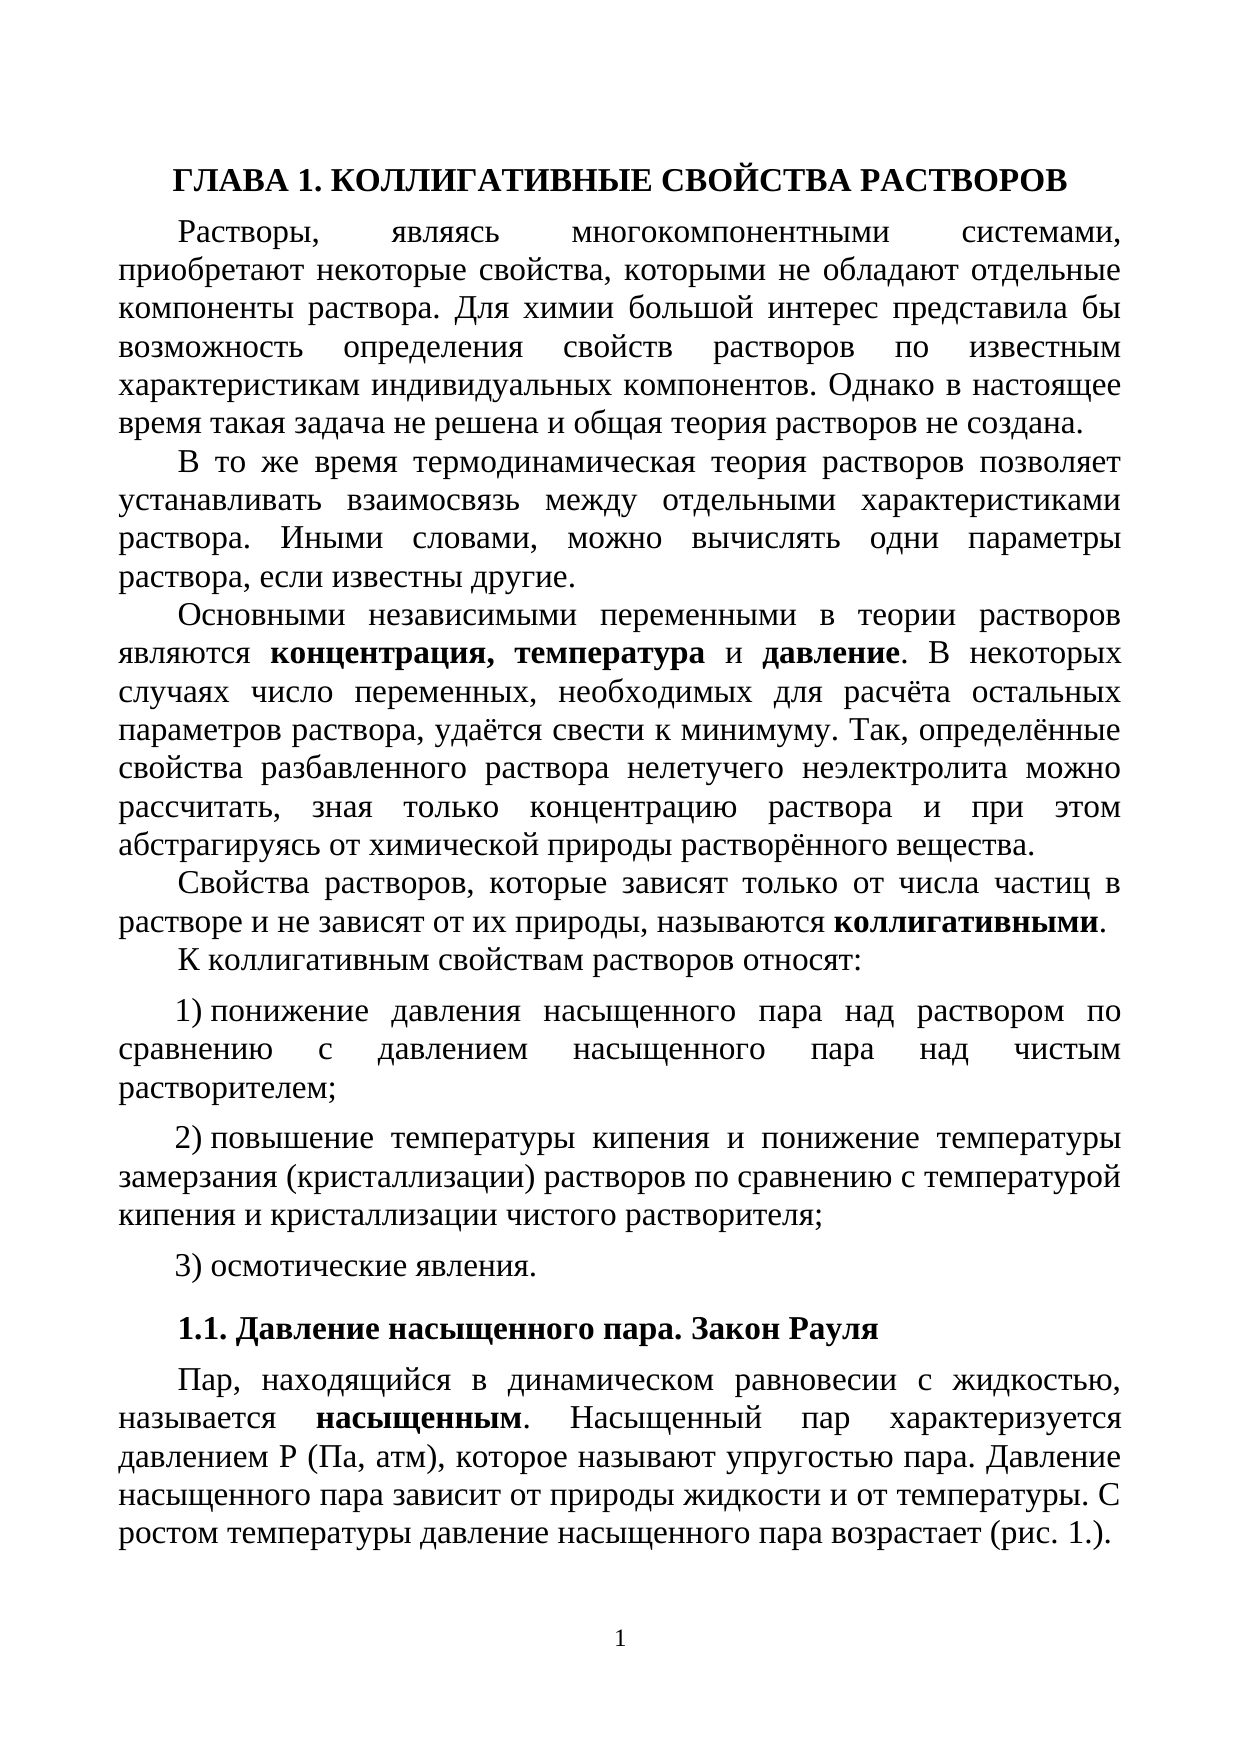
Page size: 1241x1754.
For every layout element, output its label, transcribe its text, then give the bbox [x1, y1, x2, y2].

text 3) осмотические явления. [118, 1245, 1122, 1283]
text Растворы, являясь многокомпонентными системами, приобретают некоторые свойства, которыми не обладают отдельные компоненты раствора. Для химии большой интерес представила бы возможность определения свойств растворов по известным характеристикам индивидуальных компонентов. Однако в настоящее время такая задача не решена и общая теория растворов не создана. [118, 211, 1122, 441]
text В то же время термодинамическая теория растворов позволяет устанавливать взаимосвязь между отдельными характеристиками раствора. Иными словами, можно вычислять одни параметры раствора, если известны другие. [118, 441, 1122, 594]
text Свойства растворов, которые зависят только от числа частиц в растворе и не зависят от их природы, называются коллигативными. [118, 863, 1122, 939]
text 1) понижение давления насыщенного пара над раствором по сравнению с давлением насыщенного пара над чистым растворителем; [118, 990, 1122, 1105]
text 1.1. Давление насыщенного пара. Закон Рауля [118, 1308, 1122, 1347]
text 2) повышение температуры кипения и понижение температуры замерзания (кристаллизации) растворов по сравнению с температурой кипения и кристаллизации чистого растворителя; [118, 1118, 1122, 1233]
text ГЛАВА 1. КОЛЛИГАТИВНЫЕ СВОЙСТВА РАСТВОРОВ [118, 160, 1122, 198]
text Основными независимыми переменными в теории растворов являются концентрация, температура и давление. В некоторых случаях число переменных, необходимых для расчёта остальных параметров раствора, удаётся свести к минимуму. Так, определённые свойства разбавленного раствора нелетучего неэлектролита можно рассчитать, зная только концентрацию раствора и при этом абстрагируясь от химической природы растворённого вещества. [118, 594, 1122, 863]
text Пар, находящийся в динамическом равновесии с жидкостью, называется насыщенным. Насыщенный пар характеризуется давлением P (Па, атм), которое называют упругостью пара. Давление насыщенного пара зависит от природы жидкости и от температуры. С ростом температуры давление насыщенного пара возрастает (рис. 1.). [118, 1359, 1122, 1551]
text К коллигативным свойствам растворов относят: [118, 939, 1122, 978]
